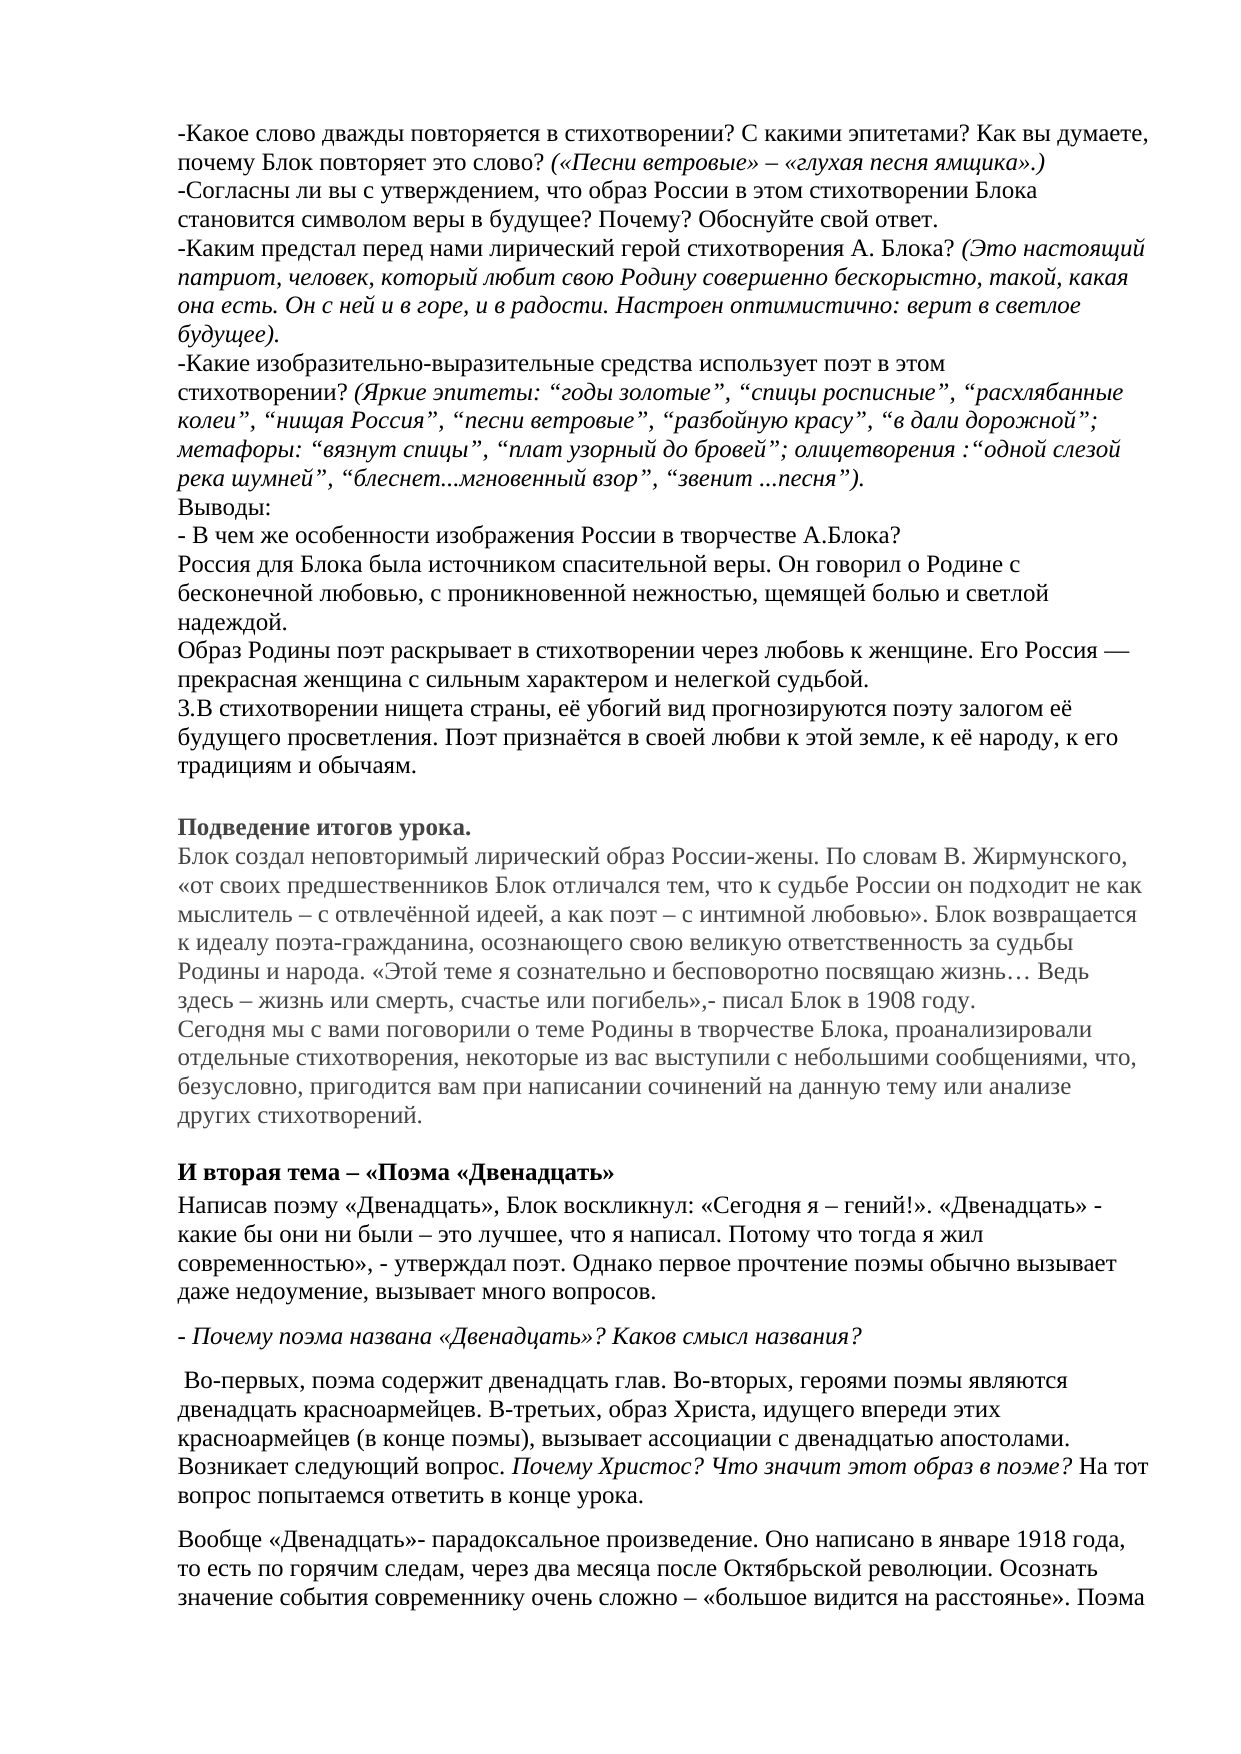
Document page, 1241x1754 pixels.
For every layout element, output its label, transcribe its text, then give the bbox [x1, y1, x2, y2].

text -Какие изобразительно-выразительные средства использует поэт в этом стихотворении? (Яркие эпитеты: “годы золотые”, “спицы росписные”, “расхлябанные колеи”, “нищая Россия”, “песни ветровые”, “разбойную красу”, “в дали дорожной”; метафоры: “вязнут спицы”, “плат узорный до бровей”; олицетворения :“одной слезой река шумней”, “блеснет...мгновенный взор”, “звенит ...песня”). [177, 348, 1152, 492]
text Подведение итогов урока. [177, 812, 1152, 841]
text -Согласны ли вы с утверждением, что образ России в этом стихотворении Блока становится символом веры в будущее? Почему? Обоснуйте свой ответ. [177, 176, 1152, 233]
text Сегодня мы с вами поговорили о теме Родины в творчестве Блока, проанализировали отдельные стихотворения, некоторые из вас выступили с небольшими сообщениями, что, безусловно, пригодится вам при написании сочинений на данную тему или анализе других стихотворений. [177, 1014, 1152, 1129]
text Во-первых, поэма содержит двенадцать глав. Во-вторых, героями поэмы являются двенадцать красноармейцев. В-третьих, образ Христа, идущего впереди этих красноармейцев (в конце поэмы), вызывает ассоциации с двенадцатью апостолами. Возникает следующий вопрос. Почему Христос? Что значит этот образ в поэме? На тот вопрос попытаемся ответить в конце урока. [177, 1365, 1152, 1509]
text Написав поэму «Двенадцать», Блок воскликнул: «Сегодня я – гений!». «Двенадцать» - какие бы они ни были – это лучшее, что я написал. Потому что тогда я жил современностью», - утверждал поэт. Однако первое прочтение поэмы обычно вызывает даже недоумение, вызывает много вопросов. [177, 1190, 1152, 1305]
text Образ Родины поэт раскрывает в стихотворении через любовь к женщине. Его Россия — прекрасная женщина с сильным характером и нелегкой судьбой. [177, 636, 1152, 693]
text Блок создал неповторимый лирический образ России-жены. По словам В. Жирмунского, «от своих предшественников Блок отличался тем, что к судьбе России он подходит не как мыслитель – с отвлечённой идеей, а как поэт – с интимной любовью». Блок возвращается к идеалу поэта-гражданина, осознающего свою великую ответственность за судьбы Родины и народа. «Этой теме я сознательно и бесповоротно посвящаю жизнь… Ведь здесь – жизнь или смерть, счастье или погибель»,- писал Блок в 1908 году. [177, 841, 1152, 1014]
text Россия для Блока была источником спасительной веры. Он говорил о Родине с бесконечной любовью, с проникновенной нежностью, щемящей болью и светлой надеждой. [177, 549, 1152, 636]
text И вторая тема – «Поэма «Двенадцать» [177, 1157, 1152, 1186]
text 3.В стихотворении нищета страны, её убогий вид прогнозируются поэту залогом её будущего просветления. Поэт признаётся в своей любви к этой земле, к её народу, к его традициям и обычаям. [177, 693, 1152, 779]
text -Каким предстал перед нами лирический герой стихотворения А. Блока? (Это настоящий патриот, человек, который любит свою Родину совершенно бескорыстно, такой, какая она есть. Он с ней и в горе, и в радости. Настроен оптимистично: верит в светлое будущее). [177, 233, 1152, 348]
text Выводы: [177, 492, 1152, 521]
text - В чем же особенности изображения России в творчестве А.Блока? [177, 521, 1152, 549]
text -Какое слово дважды повторяется в стихотворении? С какими эпитетами? Как вы думаете, почему Блок повторяет это слово? («Песни ветровые» – «глухая песня ямщика».) [177, 118, 1152, 176]
text - Почему поэма названа «Двенадцать»? Каков смысл названия? [177, 1321, 1152, 1349]
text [177, 1524, 1152, 1611]
